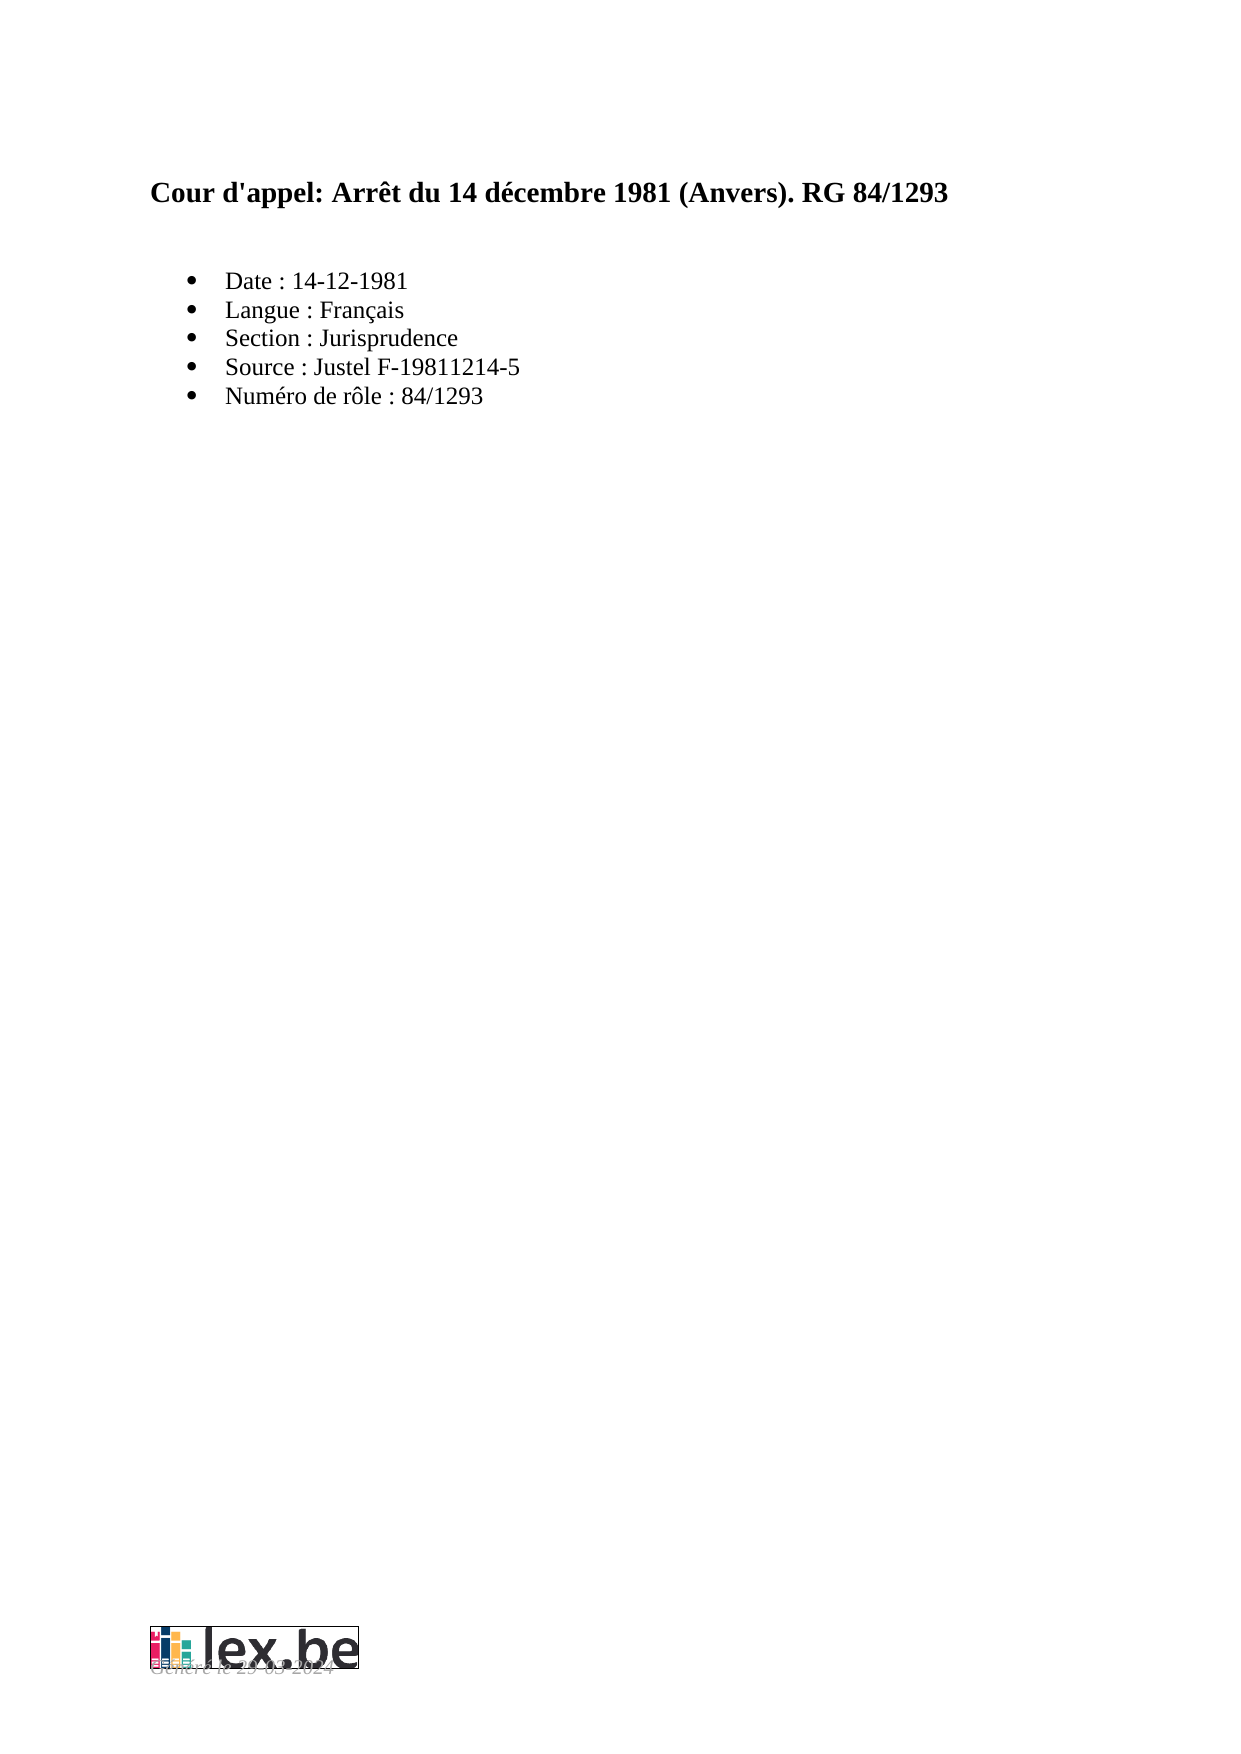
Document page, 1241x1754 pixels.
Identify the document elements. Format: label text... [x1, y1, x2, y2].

list Date : 14-12-1981 [187, 266, 1090, 295]
list Langue : Français [187, 295, 1090, 323]
picture [151, 1627, 358, 1668]
subtitle Cour d'appel: Arrêt du 14 décembre 1981 (Anvers). RG 84/1293 [150, 175, 1090, 208]
list Section : Jurisprudence [187, 323, 1090, 352]
list Source : Justel F-19811214-5 [187, 352, 1090, 381]
list Numéro de rôle : 84/1293 [187, 381, 1090, 410]
